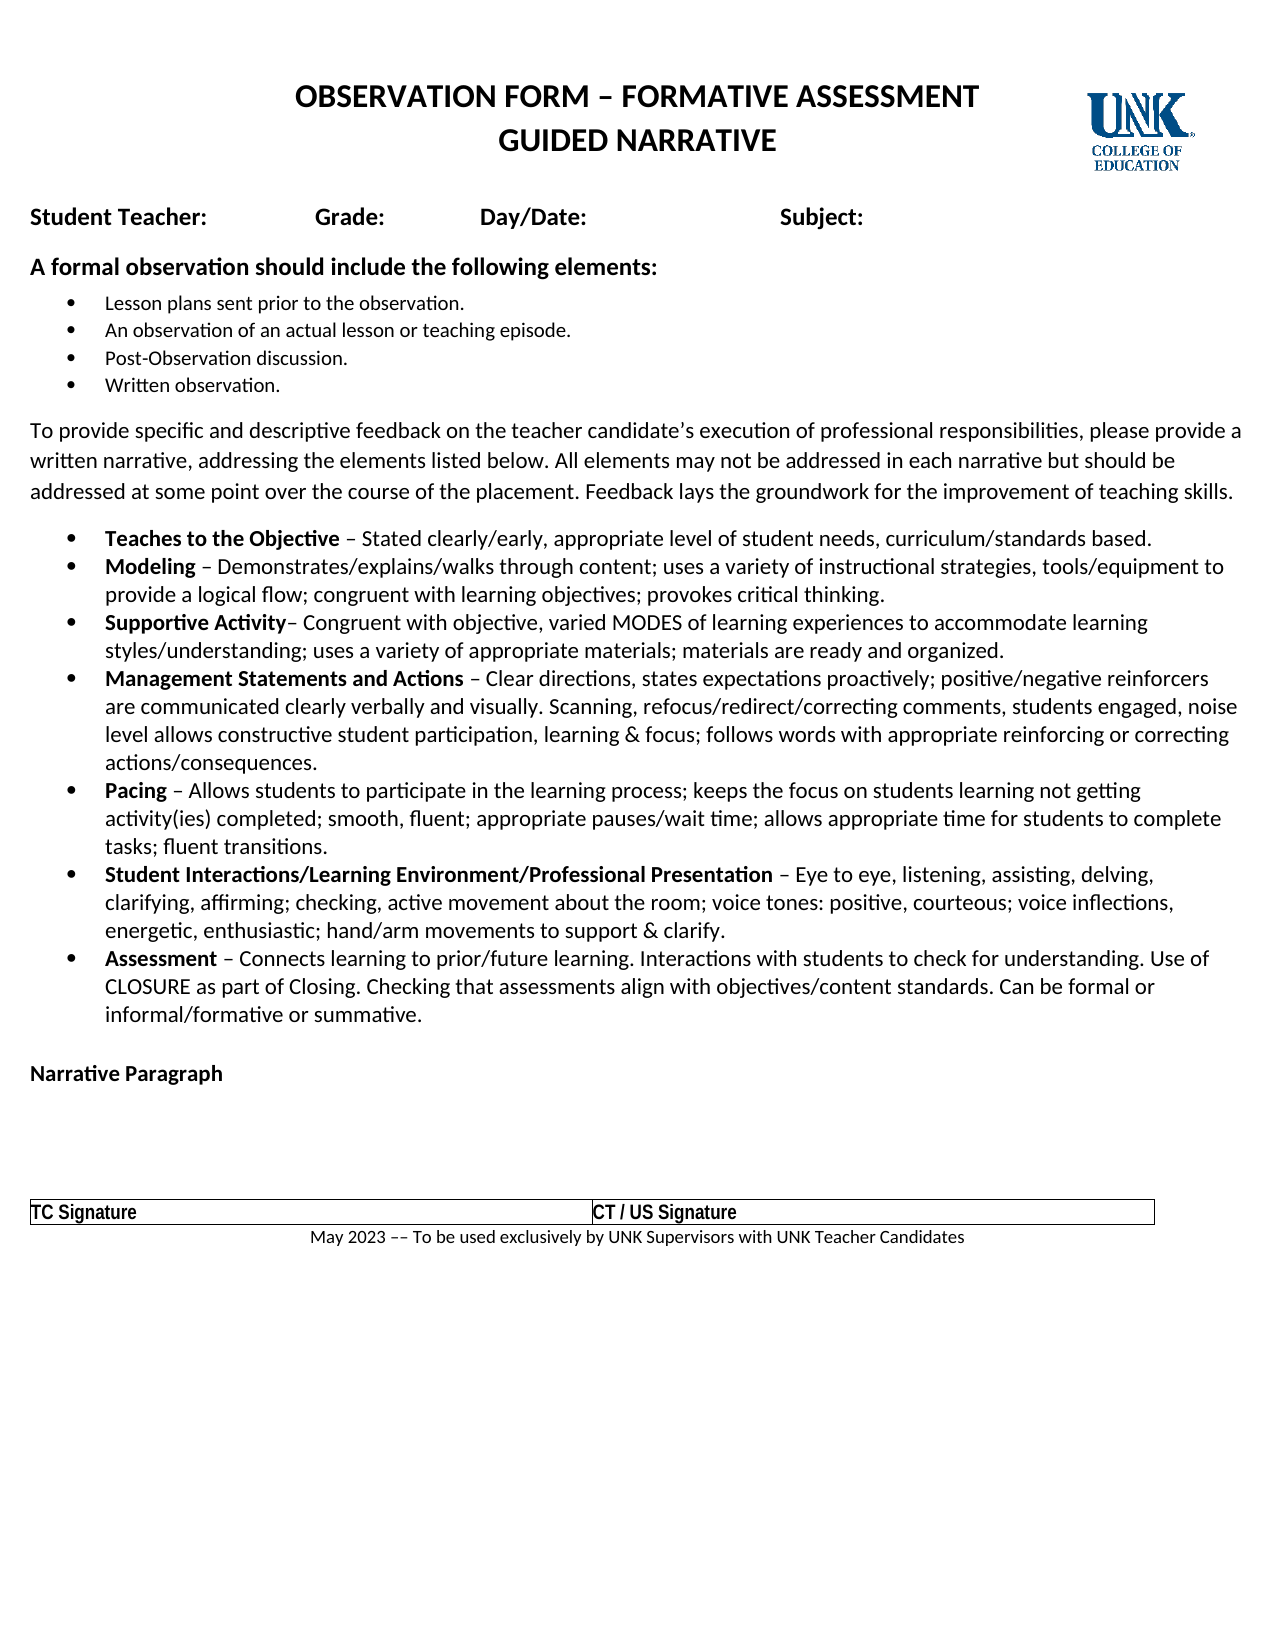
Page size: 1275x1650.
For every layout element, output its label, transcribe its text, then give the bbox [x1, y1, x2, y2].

list Teaches to the Objective – Stated clearly/early, appropriate level of student needs, curriculum/standards based. [67, 524, 1245, 552]
table_header TC Signature [31, 1200, 592, 1224]
text GUIDED NARRATIVE [30, 119, 1245, 160]
text Student Teacher: Grade: Day/Date: Subject: [30, 201, 1245, 232]
list Modeling – Demonstrates/explains/walks through content; uses a variety of instructional strategies, tools/equipment to provide a logical flow; congruent with learning objectives; provokes critical thinking. [67, 552, 1245, 608]
text Narrative Paragraph [30, 1059, 1245, 1087]
text To provide specific and descriptive feedback on the teacher candidate’s execution of professional responsibilities, please provide a written narrative, addressing the elements listed below. All elements may not be addressed in each narrative but should be addressed at some point over the course of the placement. Feedback lays the groundwork for the improvement of teaching skills. [30, 416, 1245, 505]
list Supportive Activity– Congruent with objective, varied MODES of learning experiences to accommodate learning styles/understanding; uses a variety of appropriate materials; materials are ready and organized. [67, 608, 1245, 664]
table_header CT / US Signature [593, 1200, 1154, 1224]
list Post-Observation discussion. [67, 345, 1245, 370]
list Student Interactions/Learning Environment/Professional Presentation – Eye to eye, listening, assisting, delving, clarifying, affirming; checking, active movement about the room; voice tones: positive, courteous; voice inflections, energetic, enthusiastic; hand/arm movements to support & clarify. [67, 860, 1245, 944]
picture [1072, 160, 1204, 181]
text A formal observation should include the following elements: [30, 251, 1245, 282]
list Management Statements and Actions – Clear directions, states expectations proactively; positive/negative reinforcers are communicated clearly verbally and visually. Scanning, refocus/redirect/correcting comments, students engaged, noise level allows constructive student participation, learning & focus; follows words with appropriate reinforcing or correcting actions/consequences. [67, 664, 1245, 776]
list Assessment – Connects learning to prior/future learning. Interactions with students to check for understanding. Use of CLOSURE as part of Closing. Checking that assessments align with objectives/content standards. Can be formal or informal/formative or summative. [67, 944, 1245, 1028]
list Pacing – Allows students to participate in the learning process; keeps the focus on students learning not getting activity(ies) completed; smooth, fluent; appropriate pauses/wait time; allows appropriate time for students to complete tasks; fluent transitions. [67, 776, 1245, 860]
text OBSERVATION FORM – FORMATIVE ASSESSMENT [30, 75, 1245, 116]
list Lesson plans sent prior to the observation. [67, 290, 1245, 316]
list An observation of an actual lesson or teaching episode. [67, 318, 1245, 343]
text May 2023 –– To be used exclusively by UNK Supervisors with UNK Teacher Candidates [30, 1225, 1245, 1248]
list Written observation. [67, 372, 1245, 398]
